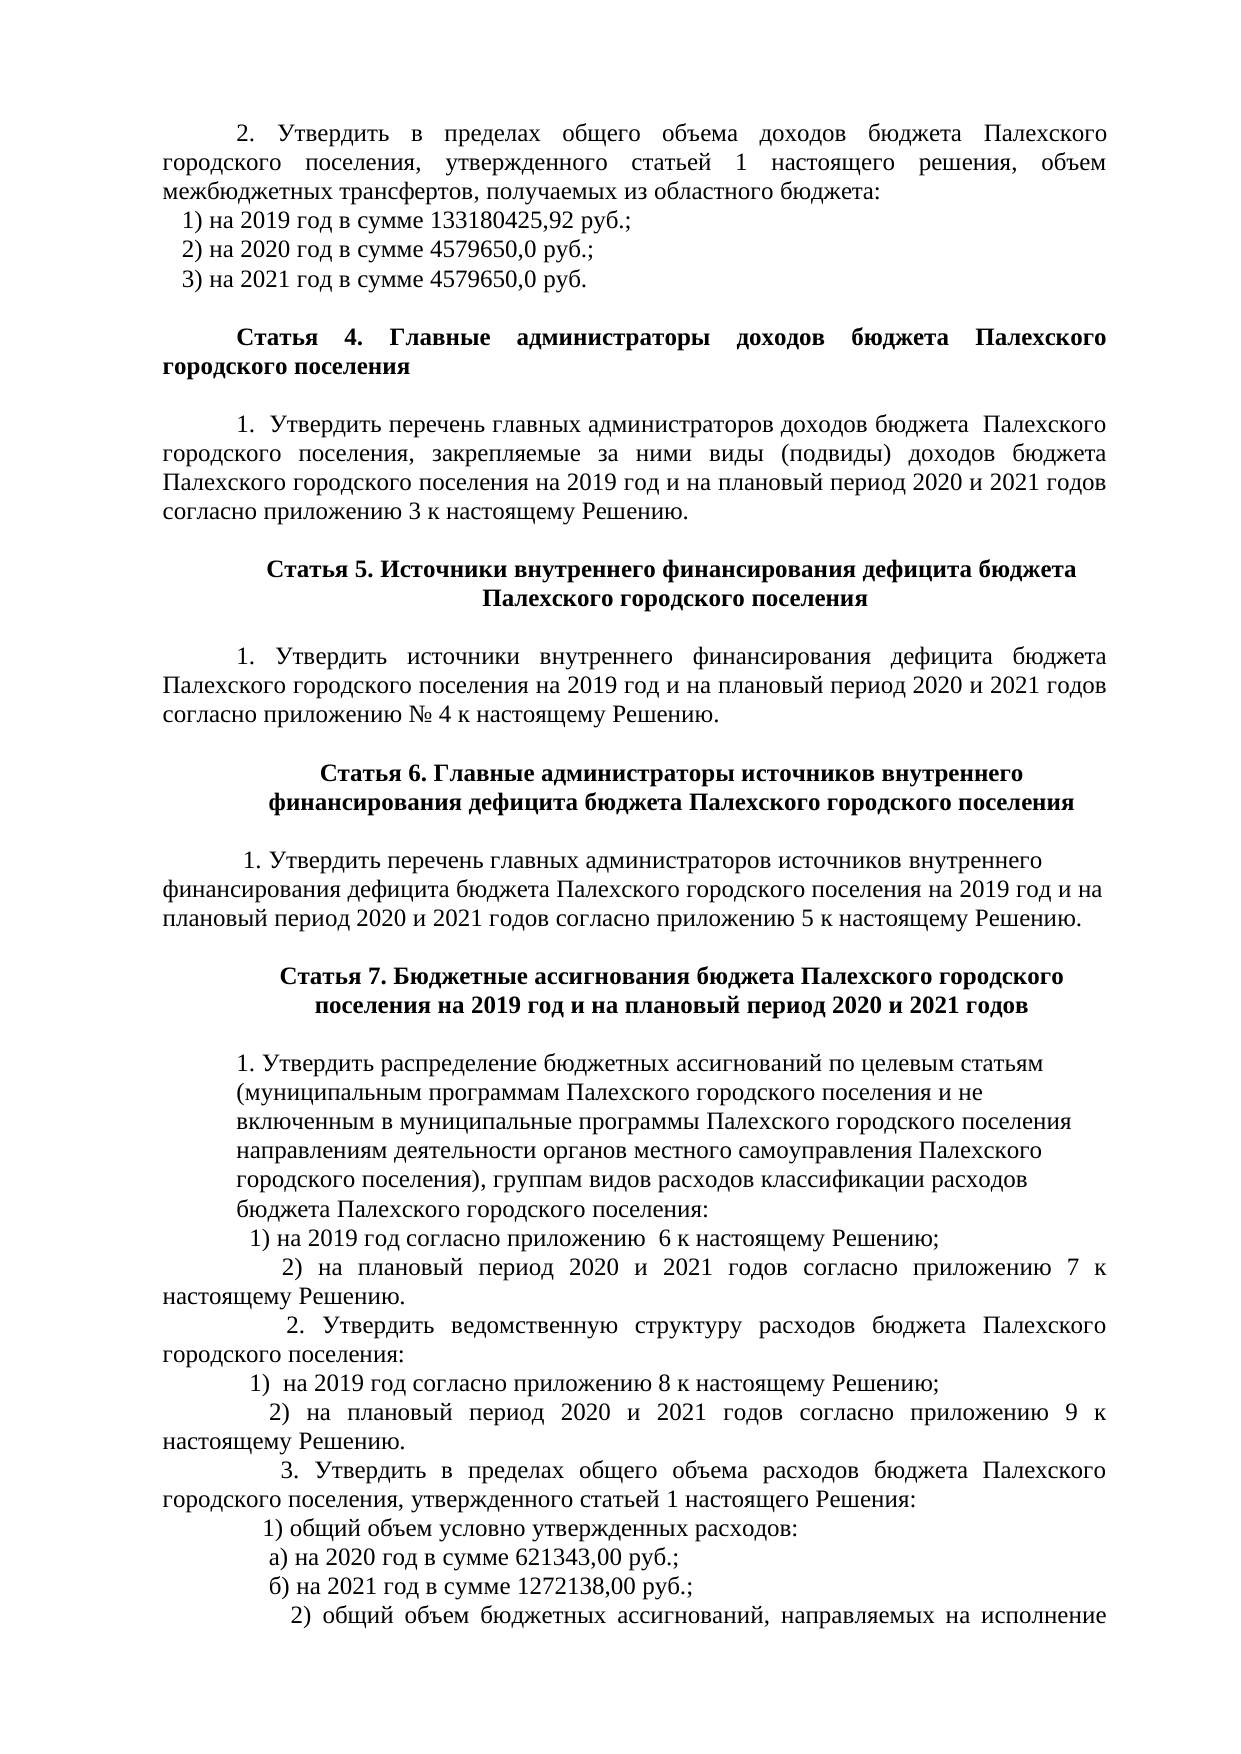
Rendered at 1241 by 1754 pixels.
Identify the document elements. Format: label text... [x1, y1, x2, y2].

text 1. Утвердить перечень главных администраторов источников внутреннего финансирования дефицита бюджета Палехского городского поселения на 2019 год и на плановый период 2020 и 2021 годов согласно приложению 5 к настоящему Решению. [162, 845, 1107, 932]
text 1. Утвердить распределение бюджетных ассигнований по целевым статьям (муниципальным программам Палехского городского поселения и не включенным в муниципальные программы Палехского городского поселения направлениям деятельности органов местного самоуправления Палехского городского поселения), группам видов расходов классификации расходов бюджета Палехского городского поселения: [236, 1048, 1107, 1222]
text Палехского городского поселения [162, 583, 1107, 612]
text 1. Утвердить перечень главных администраторов доходов бюджета Палехского городского поселения, закрепляемые за ними виды (подвиды) доходов бюджета Палехского городского поселения на 2019 год и на плановый период 2020 и 2021 годов согласно приложению 3 к настоящему Решению. [162, 409, 1107, 525]
text 2) на 2020 год в сумме 4579650,0 руб.; [162, 234, 1107, 263]
text б) на 2021 год в сумме 1272138,00 руб.; [162, 1571, 1107, 1600]
text Статья 4. Главные администраторы доходов бюджета Палехского городского поселения [162, 322, 1107, 380]
text 2) на плановый период 2020 и 2021 годов согласно приложению 9 к настоящему Решению. [162, 1397, 1107, 1455]
text 3) на 2021 год в сумме 4579650,0 руб. [162, 263, 1107, 292]
text 3. Утвердить в пределах общего объема расходов бюджета Палехского городского поселения, утвержденного статьей 1 настоящего Решения: [162, 1455, 1107, 1513]
text 2) на плановый период 2020 и 2021 годов согласно приложению 7 к настоящему Решению. [162, 1252, 1107, 1310]
text поселения на 2019 год и на плановый период 2020 и 2021 годов [162, 990, 1107, 1019]
text Статья 5. Источники внутреннего финансирования дефицита бюджета [162, 554, 1107, 583]
text 1) на 2019 год согласно приложению 8 к настоящему Решению; [162, 1368, 1107, 1397]
text финансирования дефицита бюджета Палехского городского поселения [162, 787, 1107, 816]
text 1) общий объем условно утвержденных расходов: [162, 1513, 1107, 1542]
text 1) на 2019 год согласно приложению 6 к настоящему Решению; [162, 1222, 1107, 1252]
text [162, 1600, 1107, 1629]
text 2. Утвердить ведомственную структуру расходов бюджета Палехского городского поселения: [162, 1310, 1107, 1368]
text 2. Утвердить в пределах общего объема доходов бюджета Палехского городского поселения, утвержденного статьей 1 настоящего решения, объем межбюджетных трансфертов, получаемых из областного бюджета: [162, 118, 1107, 205]
text 1. Утвердить источники внутреннего финансирования дефицита бюджета Палехского городского поселения на 2019 год и на плановый период 2020 и 2021 годов согласно приложению № 4 к настоящему Решению. [162, 641, 1107, 728]
text Статья 6. Главные администраторы источников внутреннего [162, 757, 1107, 787]
text Статья 7. Бюджетные ассигнования бюджета Палехского городского [162, 961, 1107, 990]
text а) на 2020 год в сумме 621343,00 руб.; [162, 1542, 1107, 1571]
text 1) на 2019 год в сумме 133180425,92 руб.; [162, 205, 1107, 234]
